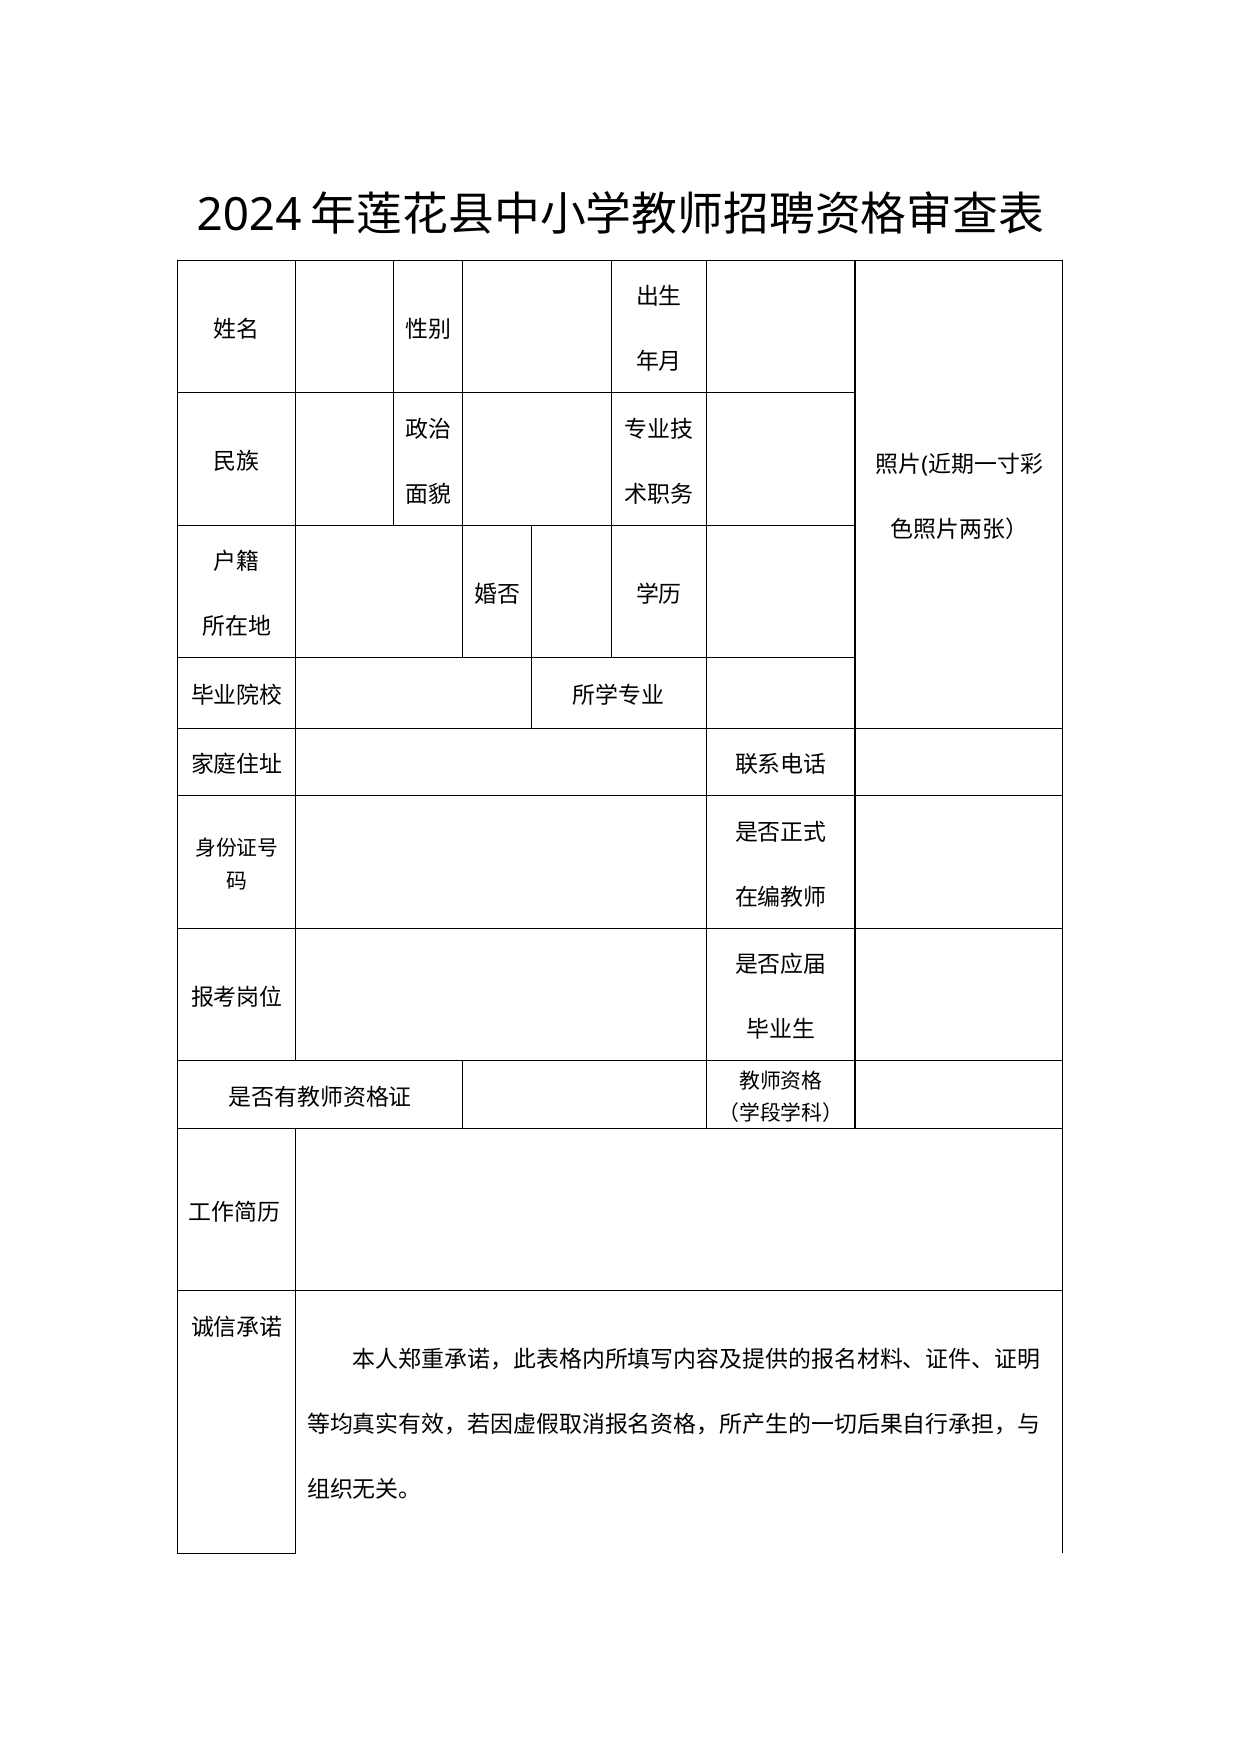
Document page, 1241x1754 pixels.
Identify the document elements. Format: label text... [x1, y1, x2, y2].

table_cell 学历 [612, 526, 706, 657]
table_header 性别 [394, 261, 462, 392]
table_cell [296, 393, 393, 525]
table_header [707, 261, 854, 392]
table_cell [296, 526, 462, 657]
table_cell 工作简历 [178, 1129, 295, 1290]
table_header 出生 年月 [612, 261, 706, 392]
table_header [296, 261, 393, 392]
table_cell [856, 729, 1062, 795]
table_cell 户籍 所在地 [178, 526, 295, 657]
table_cell [707, 526, 854, 657]
table_cell 报考岗位 [178, 929, 295, 1060]
table_cell 是否应届 毕业生 [707, 929, 854, 1060]
table_cell [463, 393, 611, 525]
table_cell 政治面貌 [394, 393, 462, 525]
text 2024年莲花县中小学教师招聘资格审查表 [187, 162, 1053, 259]
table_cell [296, 1291, 1062, 1553]
table_cell 民族 [178, 393, 295, 525]
table_cell 联系电话 [707, 729, 854, 795]
table_cell 是否正式 在编教师 [707, 796, 854, 928]
table_cell [296, 658, 531, 727]
table_cell 是否有教师资格证 [178, 1061, 462, 1128]
table_cell 专业技术职务 [612, 393, 706, 525]
table_cell [296, 929, 706, 1060]
table_cell 家庭住址 [178, 729, 295, 795]
table_cell 毕业院校 [178, 658, 295, 727]
table_cell [296, 1129, 1062, 1290]
table_cell [856, 929, 1062, 1060]
table_cell [707, 658, 854, 727]
table_header 姓名 [178, 261, 295, 392]
table_cell [707, 393, 854, 525]
table_cell 婚否 [463, 526, 531, 657]
table_cell [856, 796, 1062, 928]
table_cell 所学专业 [532, 658, 706, 727]
table_cell [463, 1061, 706, 1128]
table_cell 诚信承诺 [178, 1291, 295, 1553]
table_cell [856, 1061, 1062, 1128]
table_header [463, 261, 611, 392]
table_cell 教师资格 （学段学科） [707, 1061, 854, 1128]
table_header 照片(近期一寸彩色照片两张） [856, 261, 1062, 727]
table_cell [532, 526, 611, 657]
table_cell 身份证号码 [178, 796, 295, 928]
table_cell [296, 796, 706, 928]
table_cell [296, 729, 706, 795]
